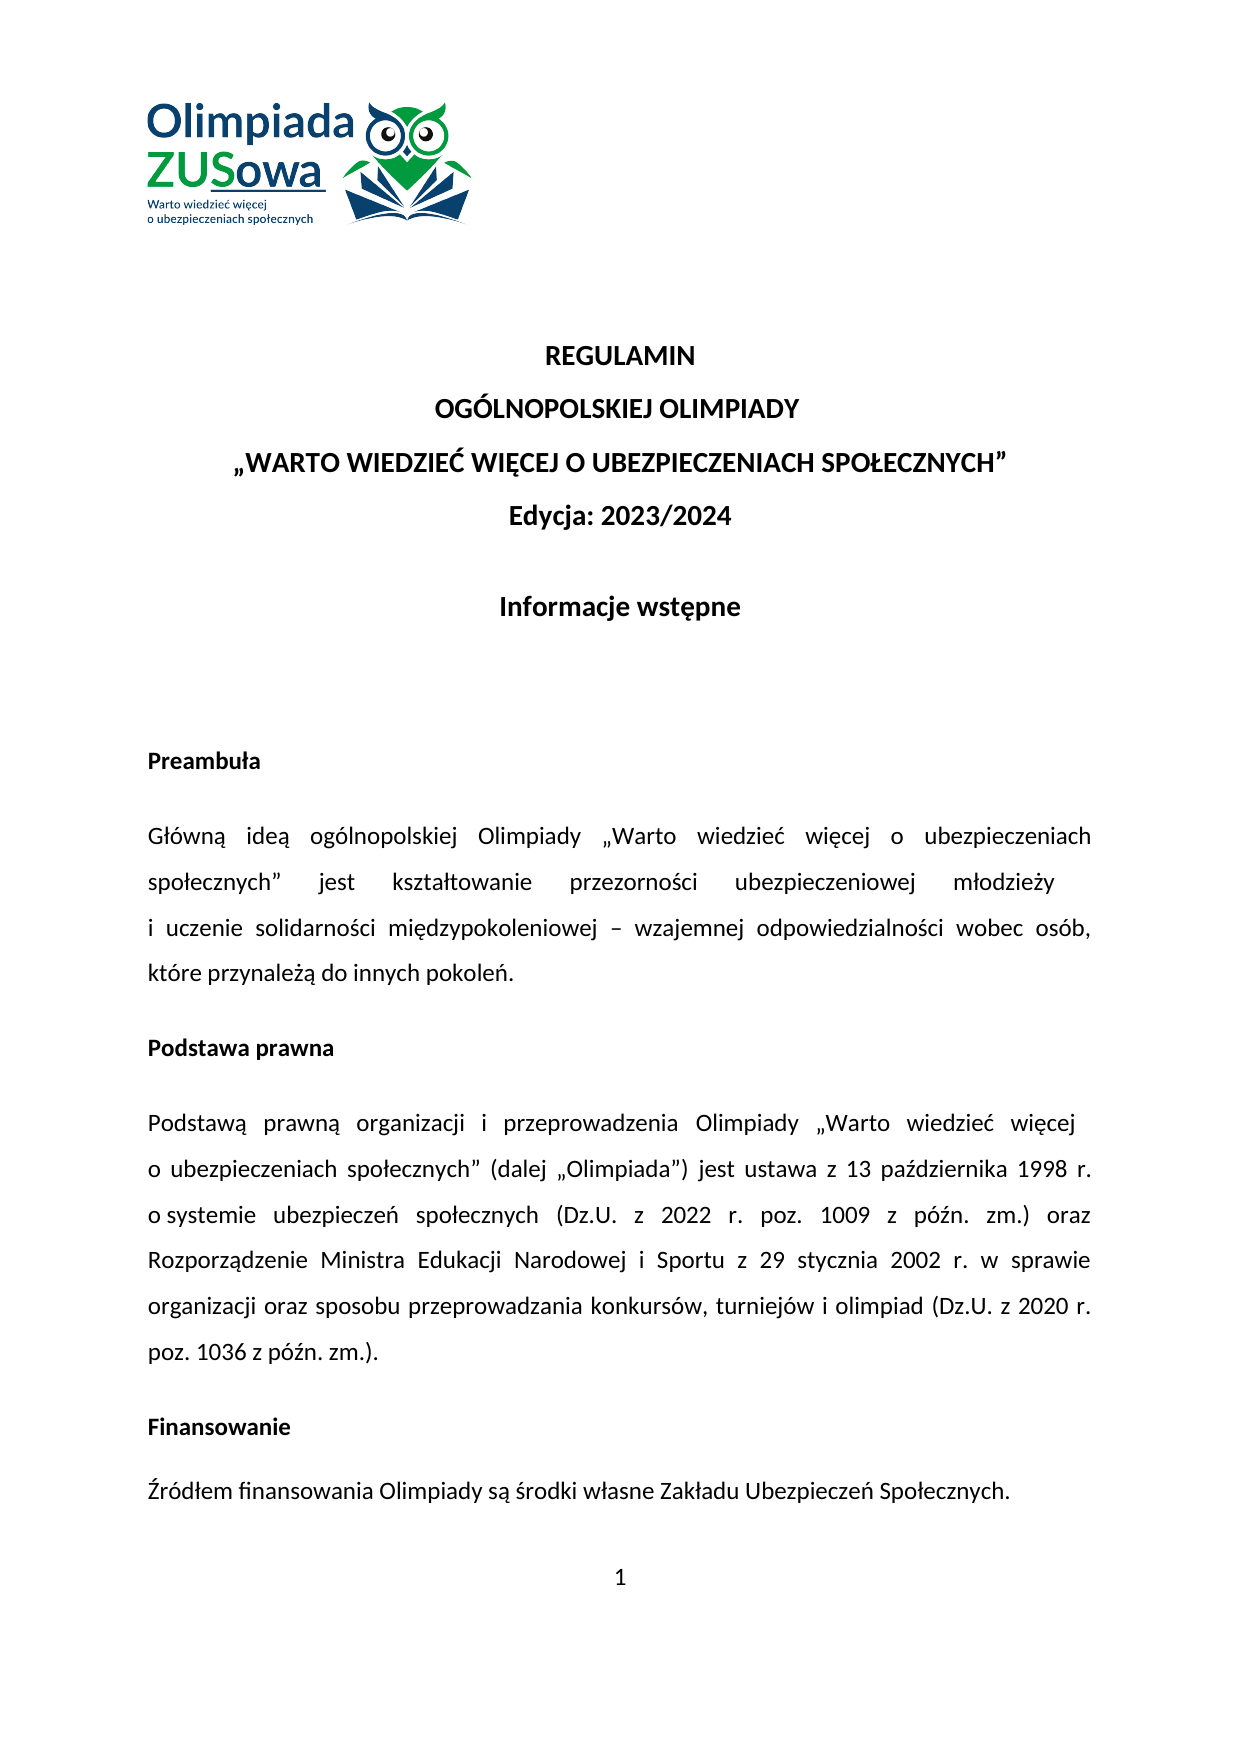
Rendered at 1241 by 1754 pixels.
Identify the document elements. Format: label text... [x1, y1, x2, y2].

text Podstawa prawna [148, 1032, 1093, 1063]
text Finansowanie [148, 1411, 1093, 1441]
text Źródłem finansowania Olimpiady są środki własne Zakładu Ubezpieczeń Społecznych. [148, 1475, 1093, 1506]
text Główną ideą ogólnopolskiej Olimpiady „Warto wiedzieć więcej o ubezpieczeniach społecznych” jest kształtowanie przezorności ubezpieczeniowej młodzieży i uczenie solidarności międzypokoleniowej – wzajemnej odpowiedzialności wobec osób, które przynależą do innych pokoleń. [148, 820, 1093, 988]
text Preambuła [148, 746, 1093, 776]
subtitle Informacje wstępne [148, 588, 1093, 624]
text REGULAMIN OGÓLNOPOLSKIEJ OLIMPIADY „WARTO WIEDZIEĆ WIĘCEJ O UBEZPIECZENIACH SPOŁECZNYCH” Edycja: 2023/2024 [148, 337, 1093, 533]
text Podstawą prawną organizacji i przeprowadzenia Olimpiady „Warto wiedzieć więcej o ubezpieczeniach społecznych” (dalej „Olimpiada”) jest ustawa z 13 października 1998 r. o systemie ubezpieczeń społecznych (Dz.U. z 2022 r. poz. 1009 z późn. zm.) oraz Rozporządzenie Ministra Edukacji Narodowej i Sportu z 29 stycznia 2002 r. w sprawie organizacji oraz sposobu przeprowadzania konkursów, turniejów i olimpiad (Dz.U. z 2020 r. poz. 1036 z późn. zm.). [148, 1107, 1093, 1367]
picture [147, 102, 472, 225]
